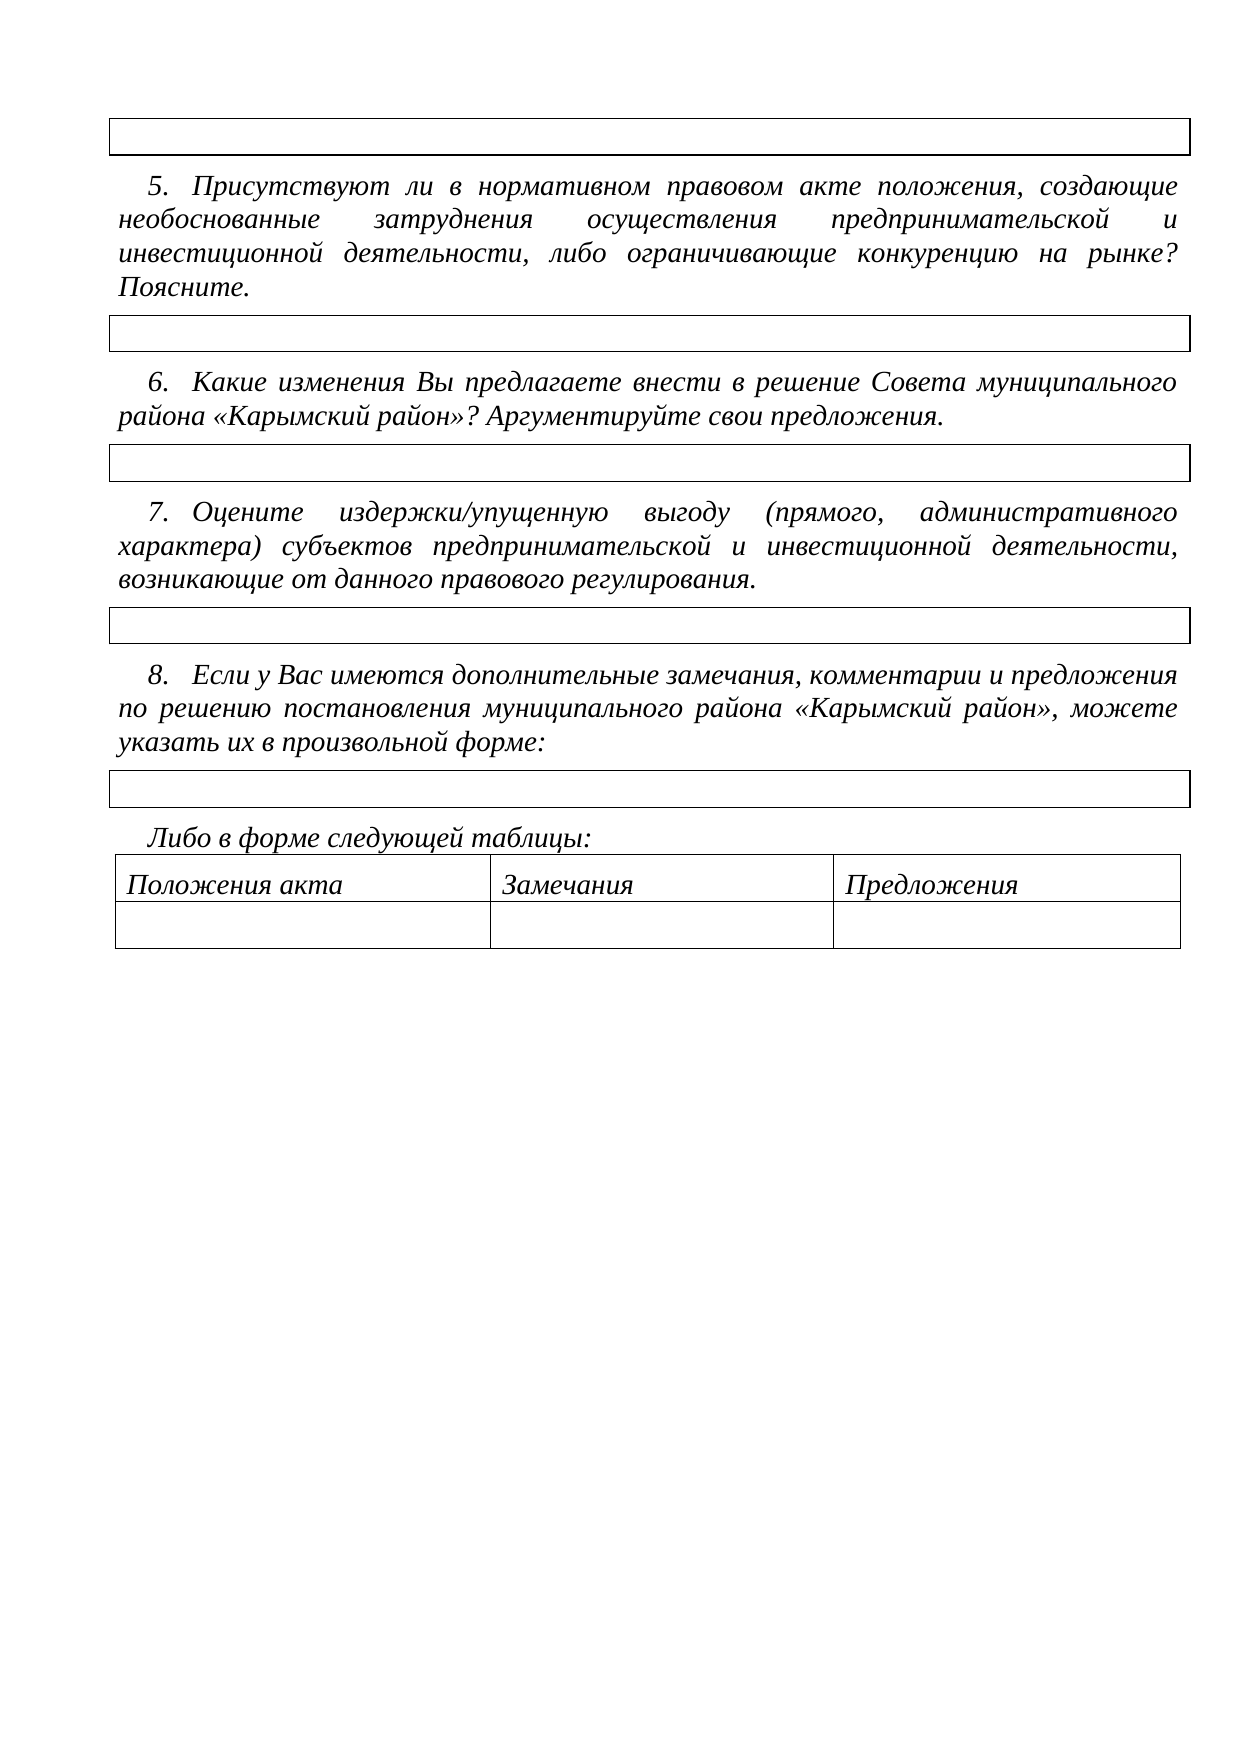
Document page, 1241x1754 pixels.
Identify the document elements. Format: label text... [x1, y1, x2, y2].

list Присутствуют ли в нормативном правовом акте положения, создающие необоснованные затруднения осуществления предпринимательской и инвестиционной деятельности, либо ограничивающие конкуренцию на рынке? Поясните. [118, 168, 1181, 302]
table_cell [834, 902, 1180, 948]
table_cell [491, 902, 833, 948]
list Какие изменения Вы предлагаете внести в решение Совета муниципального района «Карымский район»? Аргументируйте свои предложения. [118, 364, 1181, 432]
text Либо в форме следующей таблицы: [148, 820, 1181, 854]
table_header Замечания [491, 855, 833, 901]
list Оцените издержки/упущенную выгоду (прямого, административного характера) субъектов предпринимательской и инвестиционной деятельности, возникающие от данного правового регулирования. [118, 494, 1181, 595]
table_cell [116, 902, 490, 948]
table_header Положения акта [116, 855, 490, 901]
table_header Предложения [834, 855, 1180, 901]
list Если у Вас имеются дополнительные замечания, комментарии и предложения по решению постановления муниципального района «Карымский район», можете указать их в произвольной форме: [118, 657, 1181, 758]
